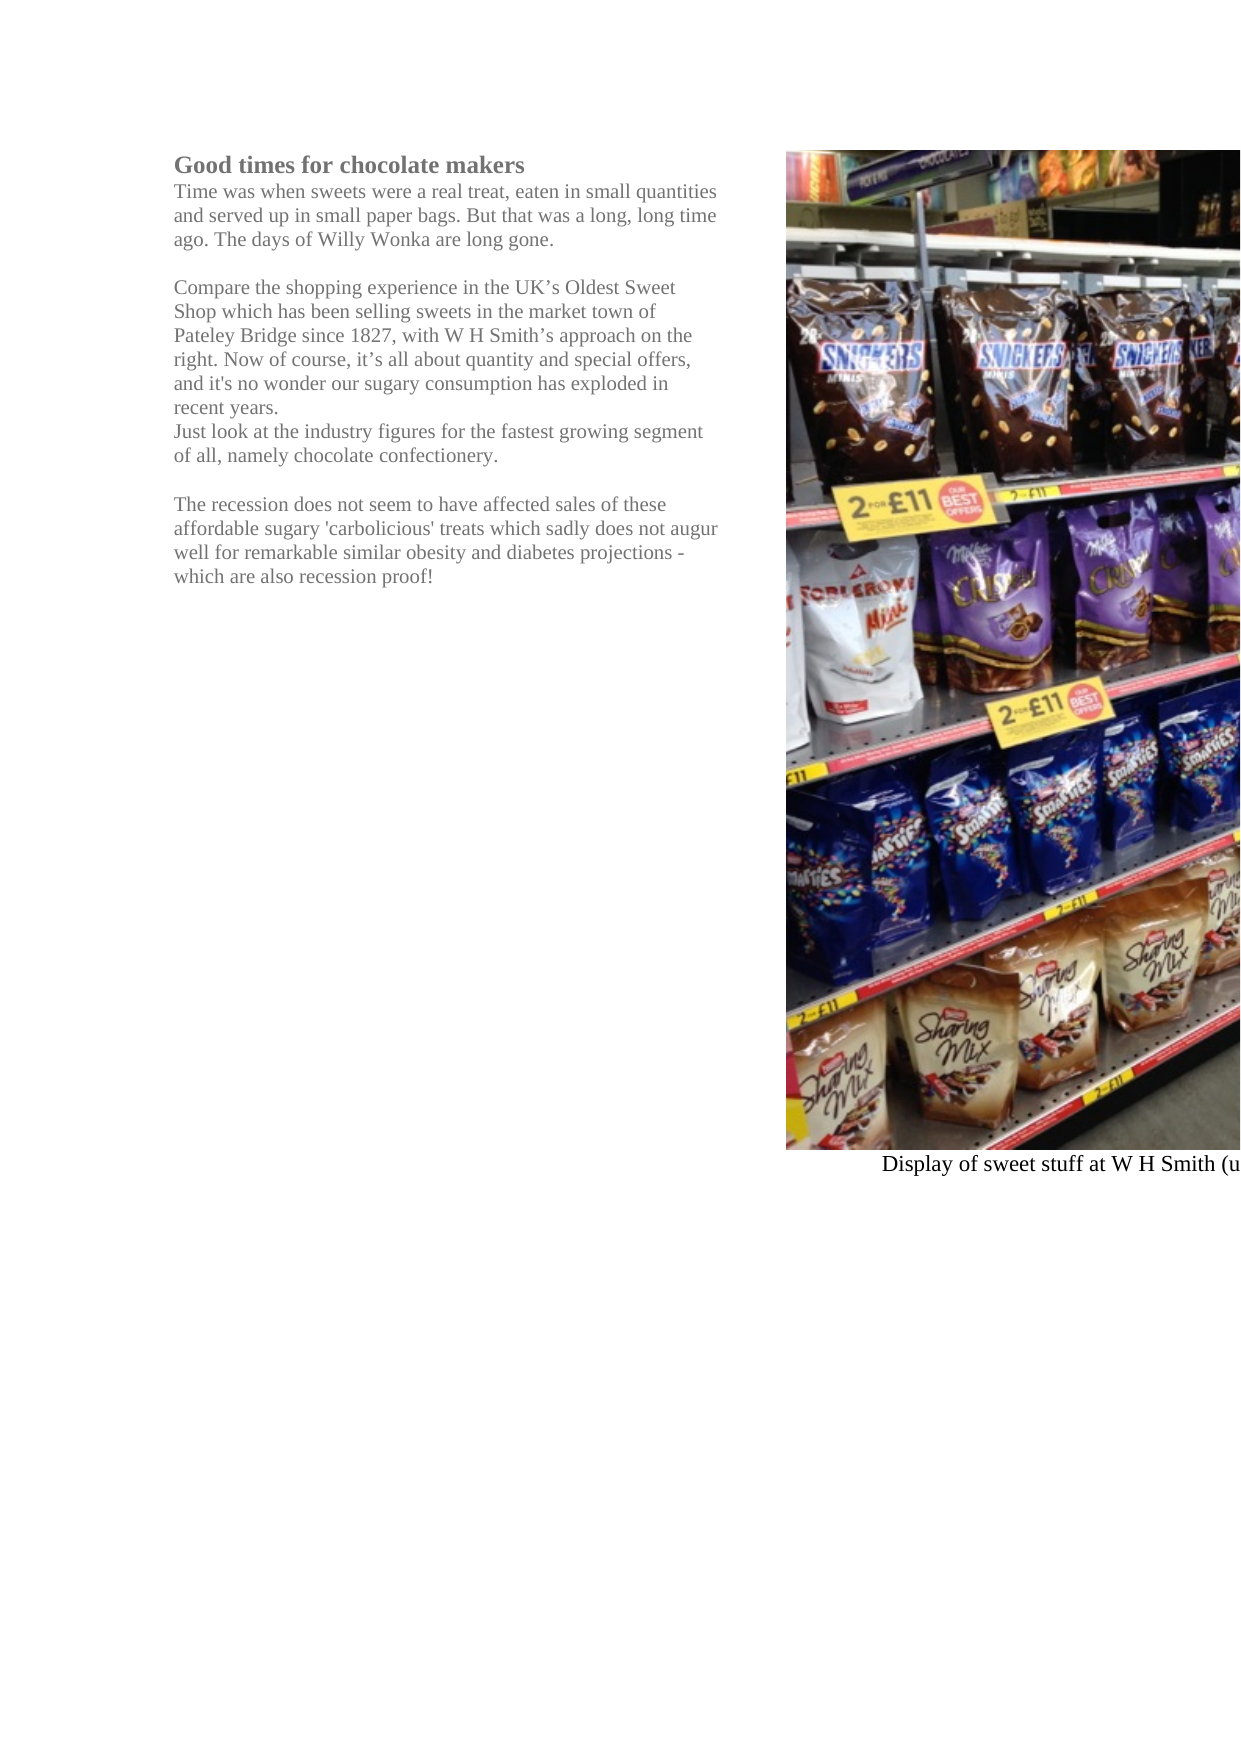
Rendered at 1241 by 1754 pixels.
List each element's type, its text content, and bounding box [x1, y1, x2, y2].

table_header Good times for chocolate makers Time was when sweets were a real treat, eaten in small quantities and served up in small paper bags. But that was a long, long time ago. The days of Willy Wonka are long gone. Compare the shopping experience in the UK’s Oldest Sweet Shop which has been selling sweets in the market town of Pateley Bridge since 1827, with W H Smith’s approach on the right. Now of course, it’s all about quantity and special offers, and it's no wonder our sugary consumption has exploded in recent years. Just look at the industry figures for the fastest growing segment of all, namely chocolate confectionery. The recession does not seem to have affected sales of these affordable sugary 'carbolicious' treats which sadly does not augur well for remarkable similar obesity and diabetes projections - which are also recession proof! [150, 150, 743, 1176]
table_header Display of sweet stuff at W H Smith (used to be a bookshop) [743, 150, 1240, 1176]
picture [786, 150, 1241, 1150]
